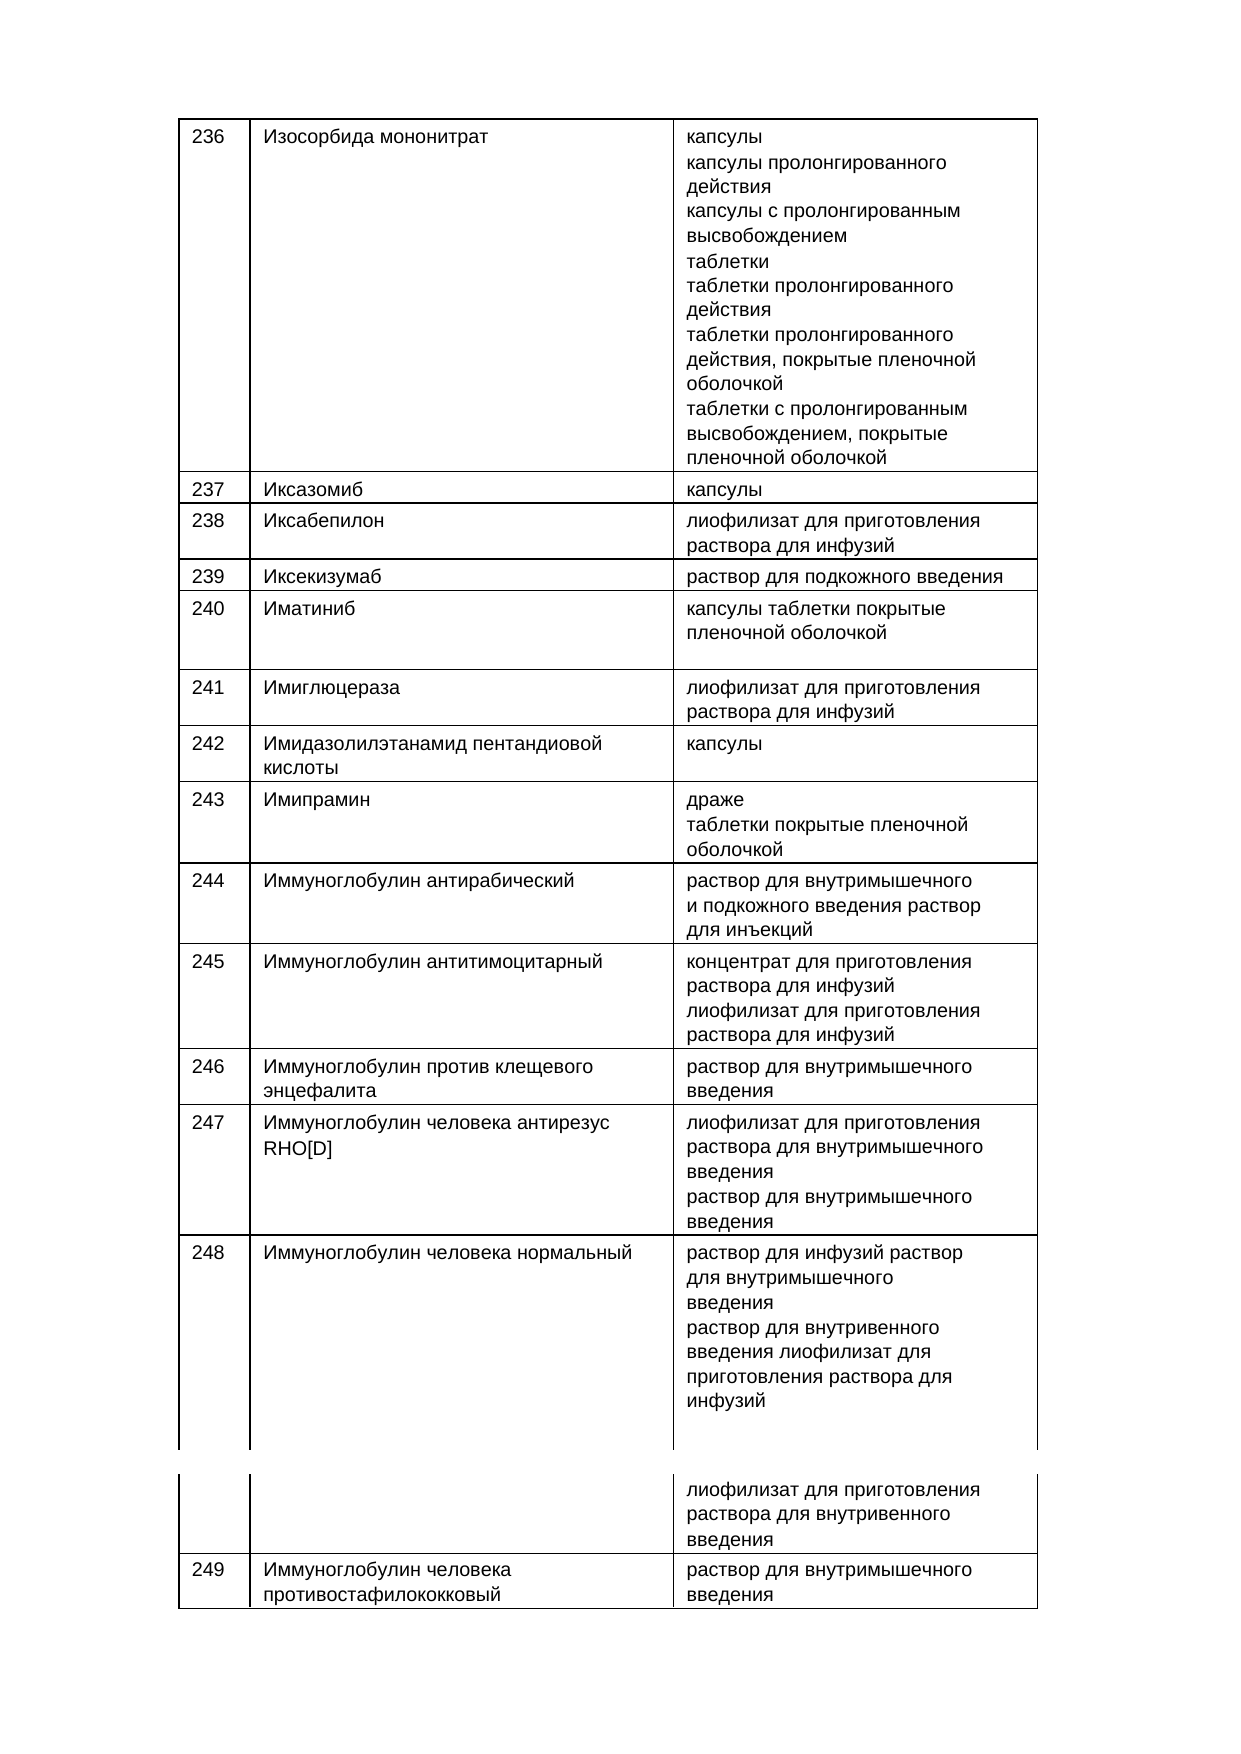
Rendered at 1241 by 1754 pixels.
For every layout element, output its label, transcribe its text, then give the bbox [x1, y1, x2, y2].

table_cell Иммуноглобулин против клещевого энцефалита [251, 1049, 673, 1103]
table_cell 238 [180, 504, 249, 558]
table_cell лиофилизат для приготовления раствора для инфузий [674, 504, 1037, 558]
table_cell лиофилизат для приготовления раствора для внутримышечного введения раствор для внутримышечного введения [674, 1105, 1037, 1234]
table_cell Иммуноглобулин человека противостафилококковый [251, 1554, 673, 1607]
table_cell 239 [180, 560, 249, 589]
table_cell 237 [180, 472, 249, 502]
table_cell концентрат для приготовления раствора для инфузий лиофилизат для приготовления раствора для инфузий [674, 944, 1037, 1048]
table_cell раствор для внутримышечного и подкожного введения раствор для инъекций [674, 864, 1037, 943]
table_header лиофилизат для приготовления раствора для внутривенного введения [674, 1474, 1037, 1553]
table_cell лиофилизат для приготовления раствора для инфузий [674, 670, 1037, 724]
table_cell 242 [180, 726, 249, 781]
table_cell Иммуноглобулин антирабический [251, 864, 673, 943]
table_cell капсулы таблетки покрытые пленочной оболочкой [674, 591, 1037, 669]
table_cell Иксазомиб [251, 472, 673, 502]
table_cell 249 [180, 1554, 249, 1607]
table_cell Изосорбида мононитрат [251, 120, 673, 471]
table_header [251, 1474, 673, 1553]
table_cell капсулы [674, 726, 1037, 781]
table_cell Иксекизумаб [251, 560, 673, 589]
table_cell 246 [180, 1049, 249, 1103]
table_cell Имидазолилэтанамид пентандиовой кислоты [251, 726, 673, 781]
table_cell раствор для инфузий раствор для внутримышечного введения раствор для внутривенного введения лиофилизат для приготовления раствора для инфузий [674, 1236, 1037, 1450]
table_cell раствор для внутримышечного введения [674, 1554, 1037, 1607]
table_cell 241 [180, 670, 249, 724]
table_cell драже таблетки покрытые пленочной оболочкой [674, 782, 1037, 862]
table_cell 240 [180, 591, 249, 669]
table_cell Имиглюцераза [251, 670, 673, 724]
table_cell Иммуноглобулин человека нормальный [251, 1236, 673, 1450]
table_cell Иксабепилон [251, 504, 673, 558]
table_cell капсулы капсулы пролонгированного действия капсулы с пролонгированным высвобождением таблетки таблетки пролонгированного действия таблетки пролонгированного действия, покрытые пленочной оболочкой таблетки с пролонгированным высвобождением, покрытые пленочной оболочкой [674, 120, 1037, 471]
table_cell Иматиниб [251, 591, 673, 669]
table_cell 236 [180, 120, 249, 471]
table_cell Иммуноглобулин человека антирезус RHO[D] [251, 1105, 673, 1234]
table_cell Имипрамин [251, 782, 673, 862]
table_cell 244 [180, 864, 249, 943]
table_cell капсулы [674, 472, 1037, 502]
table_cell раствор для внутримышечного введения [674, 1049, 1037, 1103]
table_cell 248 [180, 1236, 249, 1450]
table_cell 247 [180, 1105, 249, 1234]
table_cell 243 [180, 782, 249, 862]
table_cell Иммуноглобулин антитимоцитарный [251, 944, 673, 1048]
table_header [180, 1474, 249, 1553]
table_cell раствор для подкожного введения [674, 560, 1037, 589]
table_cell 245 [180, 944, 249, 1048]
